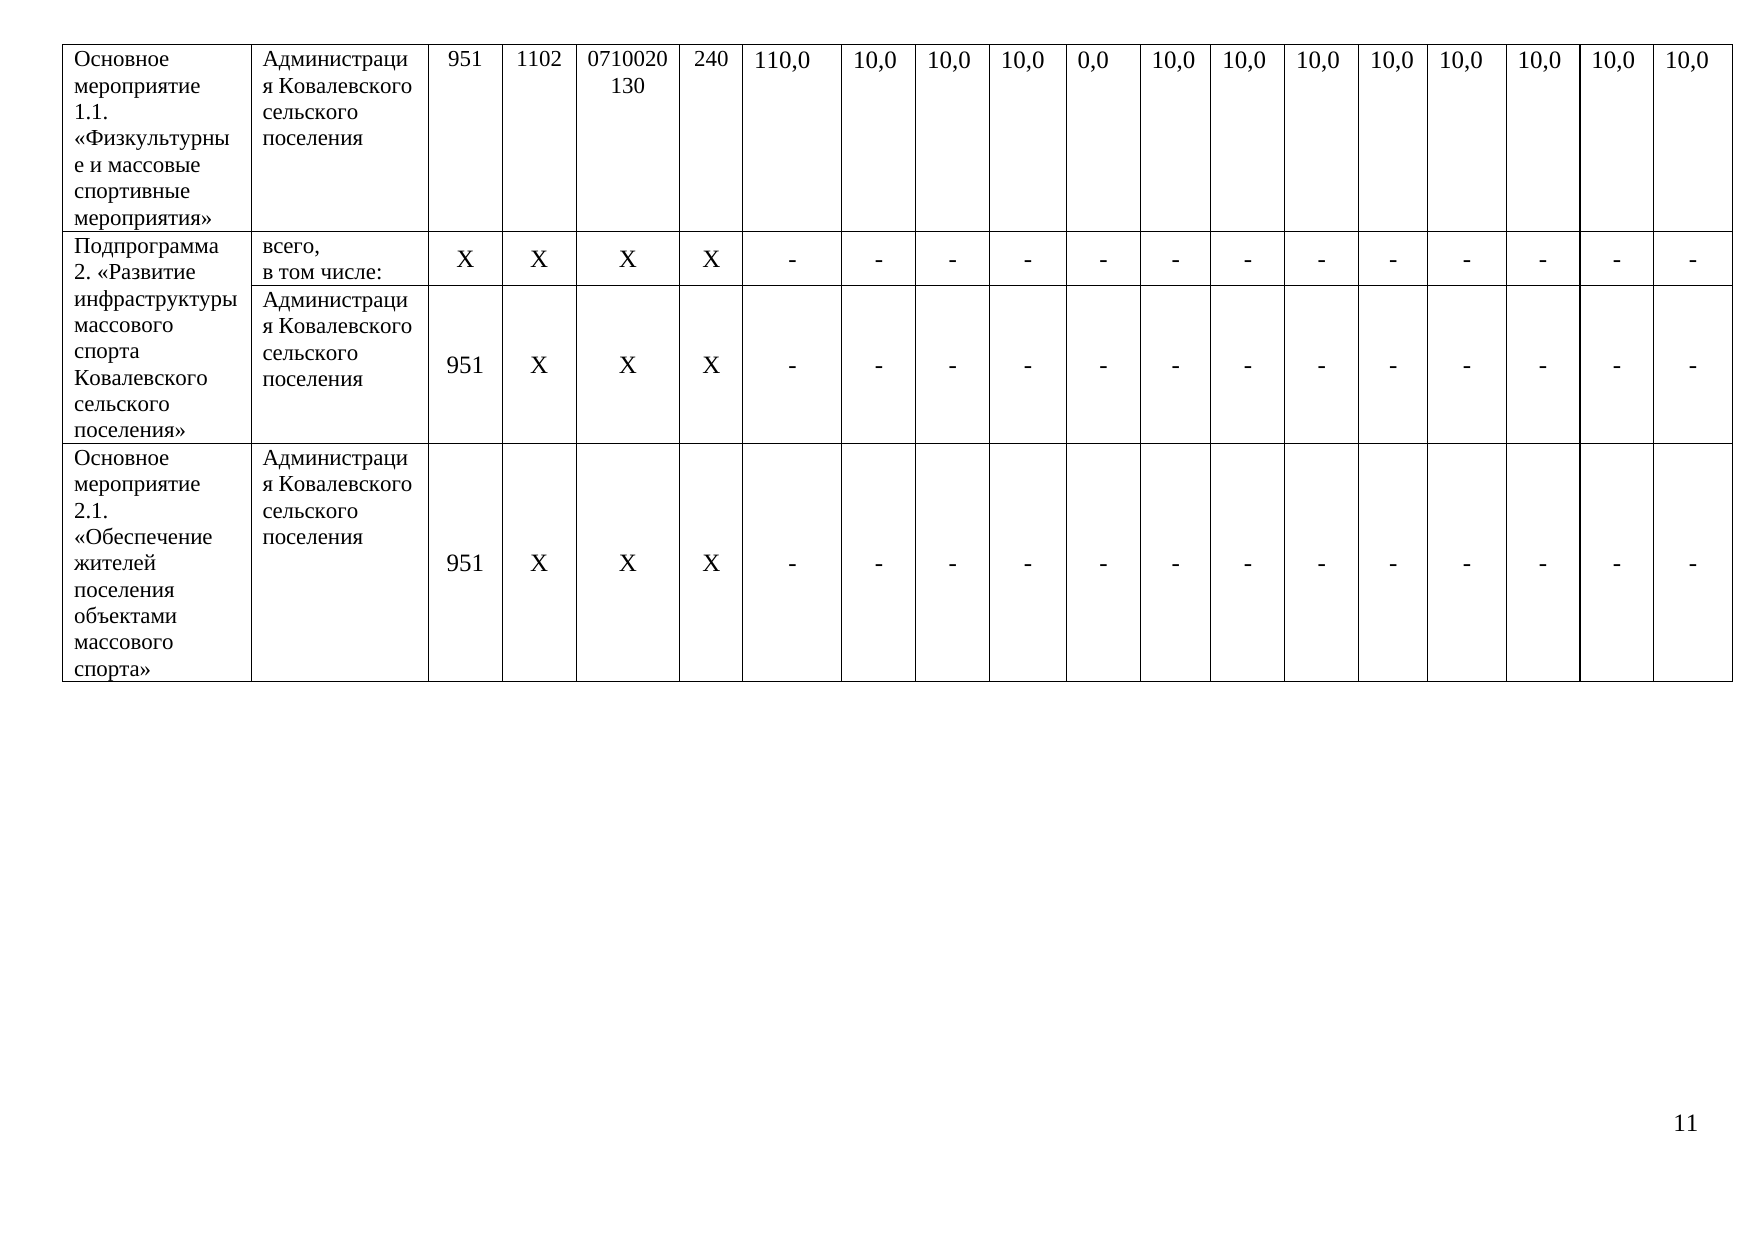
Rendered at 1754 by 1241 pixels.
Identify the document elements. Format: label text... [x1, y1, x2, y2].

table_cell X [577, 444, 679, 681]
table_cell - [1067, 444, 1140, 681]
table_cell X [680, 286, 742, 443]
table_cell X [577, 286, 679, 443]
table_cell - [842, 232, 915, 285]
table_cell 1102 [503, 45, 576, 231]
table_cell X [503, 232, 576, 285]
table_cell 10,0 [1581, 45, 1653, 231]
table_cell 10,0 [1359, 45, 1427, 231]
table_cell - [842, 286, 915, 443]
table_cell - [743, 286, 841, 443]
table_cell - [990, 286, 1066, 443]
table_cell - [743, 444, 841, 681]
table_cell 10,0 [1285, 45, 1358, 231]
table_cell 10,0 [1211, 45, 1284, 231]
table_cell - [1359, 444, 1427, 681]
table_cell - [990, 232, 1066, 285]
table_cell - [743, 232, 841, 285]
table_cell 951 [429, 444, 502, 681]
table_cell - [1141, 286, 1210, 443]
table_cell - [1507, 232, 1579, 285]
table_cell - [1359, 232, 1427, 285]
table_cell X [429, 232, 502, 285]
table_cell 951 [429, 286, 502, 443]
table_cell 10,0 [990, 45, 1066, 231]
table_cell - [1285, 232, 1358, 285]
table_cell - [990, 444, 1066, 681]
table_cell - [1211, 444, 1284, 681]
table_cell 10,0 [1428, 45, 1506, 231]
table_cell X [503, 286, 576, 443]
table_cell - [916, 286, 989, 443]
table_cell 110,0 [743, 45, 841, 231]
table_cell X [577, 232, 679, 285]
table_cell - [1581, 444, 1653, 681]
table_cell - [916, 444, 989, 681]
table_cell X [680, 444, 742, 681]
table_cell 0,0 [1067, 45, 1140, 231]
table_cell - [1141, 444, 1210, 681]
table_cell 10,0 [916, 45, 989, 231]
table_cell - [1211, 286, 1284, 443]
table_cell 240 [680, 45, 742, 231]
table_cell 10,0 [1507, 45, 1579, 231]
table_cell - [1428, 444, 1506, 681]
table_cell 951 [429, 45, 502, 231]
table_cell - [1428, 286, 1506, 443]
table_cell - [1654, 444, 1732, 681]
table_cell всего, в том числе: [252, 232, 428, 285]
table_cell - [1507, 444, 1579, 681]
table_cell - [1428, 232, 1506, 285]
table_cell - [1654, 286, 1732, 443]
table_cell - [1581, 286, 1653, 443]
table_cell - [1141, 232, 1210, 285]
table_cell Основное мероприятие 2.1. «Обеспечение жителей поселения объектами массового спорта» [63, 444, 251, 681]
table_cell 10,0 [842, 45, 915, 231]
table_cell 10,0 [1141, 45, 1210, 231]
table_cell - [842, 444, 915, 681]
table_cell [252, 45, 428, 231]
table_cell X [503, 444, 576, 681]
table_cell - [1581, 232, 1653, 285]
table_cell - [1211, 232, 1284, 285]
table_cell Администрация Ковалевского сельского поселения [252, 286, 428, 443]
table_cell Администрация Ковалевского сельского поселения [252, 444, 428, 681]
table_cell - [1067, 286, 1140, 443]
table_cell X [680, 232, 742, 285]
table_cell - [916, 232, 989, 285]
table_cell Основное мероприятие 1.1. «Физкультурные и массовые спортивные мероприятия» [63, 45, 251, 231]
table_cell - [1285, 444, 1358, 681]
table_cell - [1359, 286, 1427, 443]
table_cell 10,0 [1654, 45, 1732, 231]
table_cell 0710020130 [577, 45, 679, 231]
table_cell - [1285, 286, 1358, 443]
table_cell - [1507, 286, 1579, 443]
table_cell - [1654, 232, 1732, 285]
table_cell - [1067, 232, 1140, 285]
table_cell Подпрограмма 2. «Развитие инфраструктуры массового спорта Ковалевского сельского поселения» [63, 232, 251, 443]
